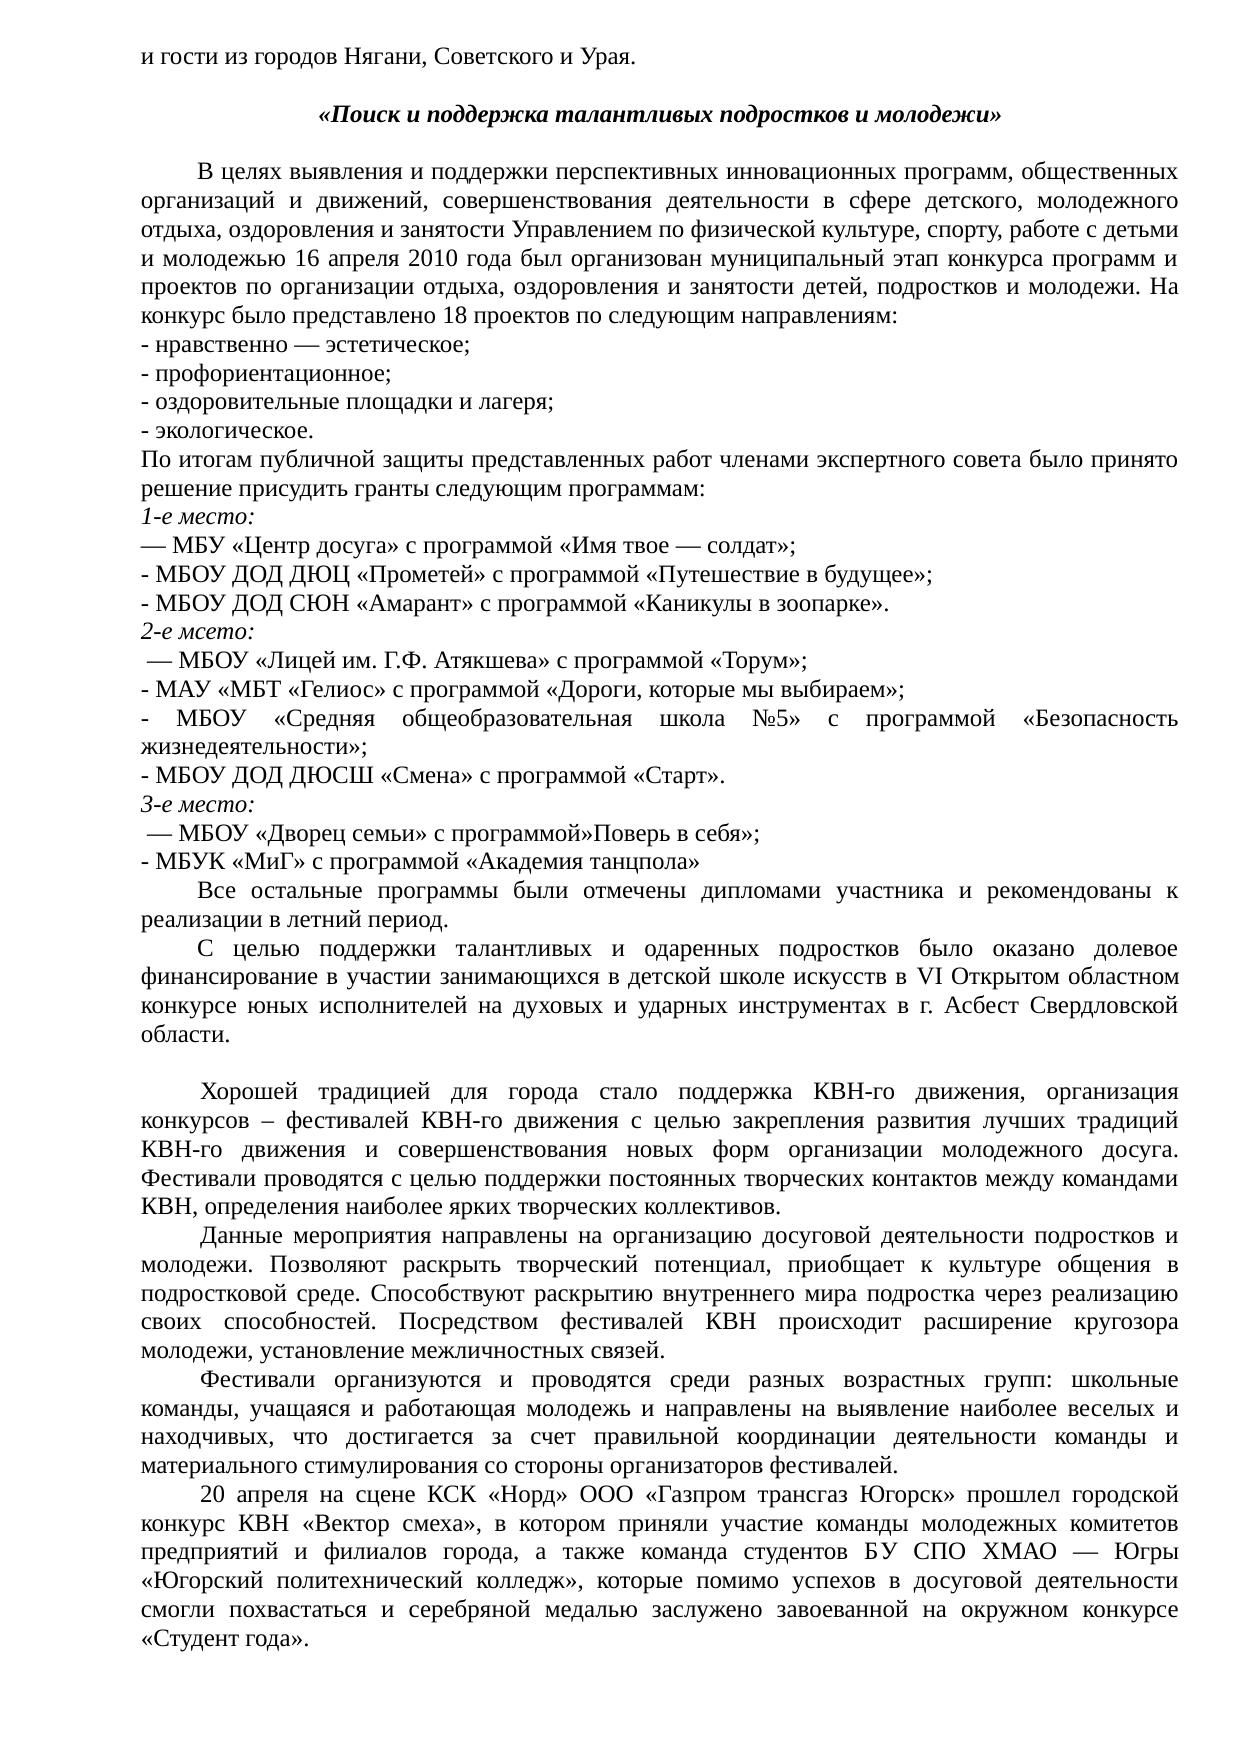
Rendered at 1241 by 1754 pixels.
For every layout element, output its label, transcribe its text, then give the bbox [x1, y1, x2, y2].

text - профориентационное; [141, 358, 1180, 386]
text «Поиск и поддержка талантливых подростков и молодежи» [141, 99, 1180, 128]
text - оздоровительные площадки и лагеря; [141, 386, 1180, 415]
text - экологическое. [141, 415, 1180, 444]
text 3-е место: [141, 789, 1180, 818]
text 1-е место: [141, 501, 1180, 530]
text - МБОУ ДОД СЮН «Амарант» с программой «Каникулы в зоопарке». [141, 588, 1180, 616]
text - МБОУ «Средняя общеобразовательная школа №5» с программой «Безопасность жизнедеятельности»; [141, 703, 1180, 760]
text - МБОУ ДОД ДЮСШ «Смена» с программой «Старт». [141, 760, 1180, 789]
text - МБУК «МиГ» с программой «Академия танцпола» [141, 846, 1180, 875]
text - МБОУ ДОД ДЮЦ «Прометей» с программой «Путешествие в будущее»; [141, 559, 1180, 588]
text 20 апреля на сцене КСК «Норд» ООО «Газпром трансгаз Югорск» прошлел городской конкурс КВН «Вектор смеха», в котором приняли участие команды молодежных комитетов предприятий и филиалов города, а также команда студентов БУ СПО ХМАО — Югры «Югорский политехнический колледж», которые помимо успехов в досуговой деятельности смогли похвастаться и серебряной медалью заслужено завоеванной на окружном конкурсе «Студент года». [141, 1479, 1180, 1651]
text — МБОУ «Лицей им. Г.Ф. Атякшева» с программой «Торум»; [141, 645, 1180, 674]
text По итогам публичной защиты представленных работ членами экспертного совета было принято решение присудить гранты следующим программам: [141, 444, 1180, 501]
text - МАУ «МБТ «Гелиос» с программой «Дороги, которые мы выбираем»; [141, 674, 1180, 703]
text — МБОУ «Дворец семьи» с программой»Поверь в себя»; [141, 818, 1180, 846]
text Данные мероприятия направлены на организацию досуговой деятельности подростков и молодежи. Позволяют раскрыть творческий потенциал, приобщает к культуре общения в подростковой среде. Способствуют раскрытию внутреннего мира подростка через реализацию своих способностей. Посредством фестивалей КВН происходит расширение кругозора молодежи, установление межличностных связей. [141, 1220, 1180, 1364]
text Фестивали организуются и проводятся среди разных возрастных групп: школьные команды, учащаяся и работающая молодежь и направлены на выявление наиболее веселых и находчивых, что достигается за счет правильной координации деятельности команды и материального стимулирования со стороны организаторов фестивалей. [141, 1364, 1180, 1479]
text Все остальные программы были отмечены дипломами участника и рекомендованы к реализации в летний период. [141, 875, 1180, 933]
text - нравственно — эстетическое; [141, 329, 1180, 358]
text В целях выявления и поддержки перспективных инновационных программ, общественных организаций и движений, совершенствования деятельности в сфере детского, молодежного отдыха, оздоровления и занятости Управлением по физической культуре, спорту, работе с детьми и молодежью 16 апреля 2010 года был организован муниципальный этап конкурса программ и проектов по организации отдыха, оздоровления и занятости детей, подростков и молодежи. На конкурс было представлено 18 проектов по следующим направлениям: [141, 156, 1180, 329]
text — МБУ «Центр досуга» с программой «Имя твое — солдат»; [141, 530, 1180, 559]
text Хорошей традицией для города стало поддержка КВН-го движения, организация конкурсов – фестивалей КВН-го движения с целью закрепления развития лучших традиций КВН-го движения и совершенствования новых форм организации молодежного досуга. Фестивали проводятся с целью поддержки постоянных творческих контактов между командами КВН, определения наиболее ярких творческих коллективов. [141, 1076, 1180, 1220]
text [141, 41, 1180, 70]
text 2-е мсето: [141, 616, 1180, 645]
text С целью поддержки талантливых и одаренных подростков было оказано долевое финансирование в участии занимающихся в детской школе искусств в VI Открытом областном конкурсе юных исполнителей на духовых и ударных инструментах в г. Асбест Свердловской области. [141, 933, 1180, 1048]
